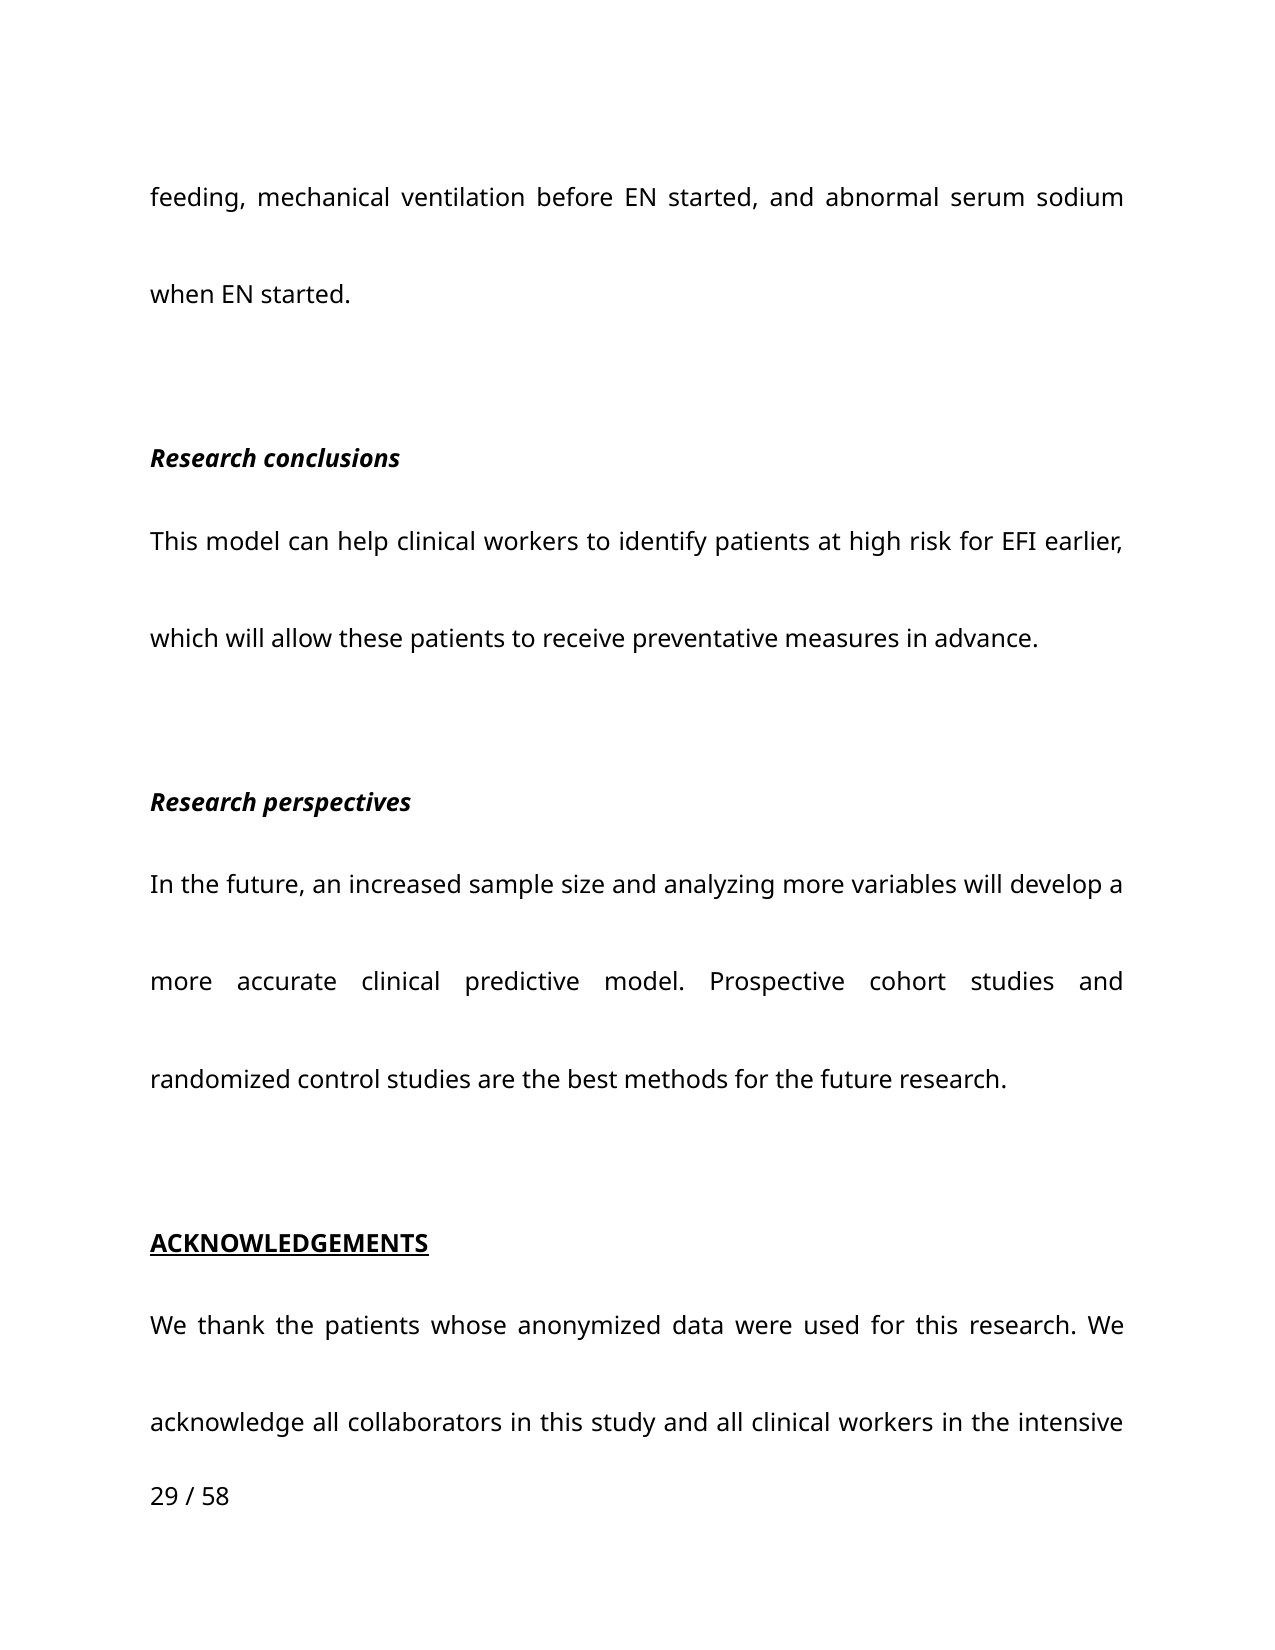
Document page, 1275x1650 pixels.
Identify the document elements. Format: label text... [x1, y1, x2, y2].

text In the future, an increased sample size and analyzing more variables will develop a more accurate clinical predictive model. Prospective cohort studies and randomized control studies are the best methods for the future research. [150, 851, 1125, 1111]
text Research conclusions [150, 426, 1125, 491]
text This model can help clinical workers to identify patients at high risk for EFI earlier, which will allow these patients to receive preventative measures in advance. [150, 508, 1125, 670]
text Research perspectives [150, 769, 1125, 834]
text ACKNOWLEDGEMENTS [150, 1210, 1125, 1275]
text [150, 1292, 1125, 1454]
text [150, 164, 1125, 327]
